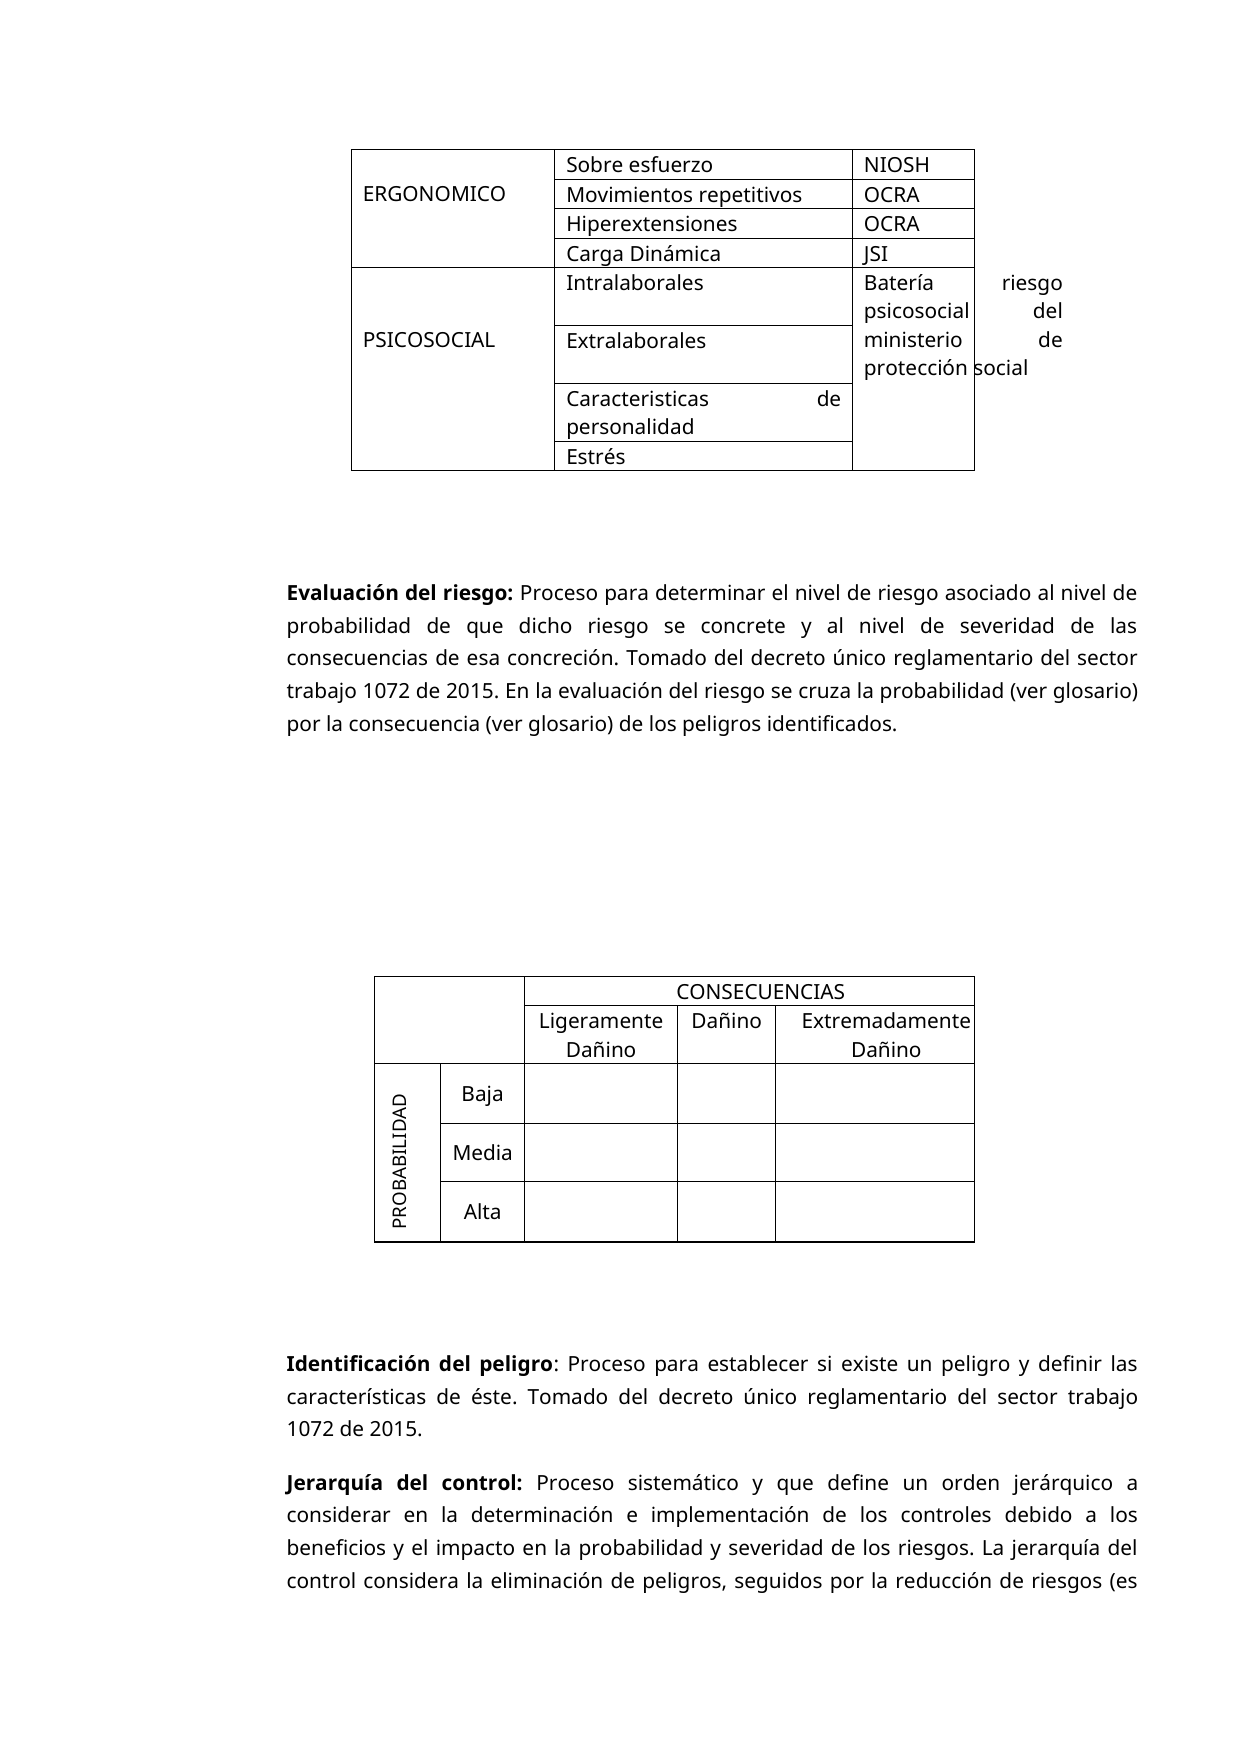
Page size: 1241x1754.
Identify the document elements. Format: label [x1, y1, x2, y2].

table_cell [266, 148, 974, 1596]
